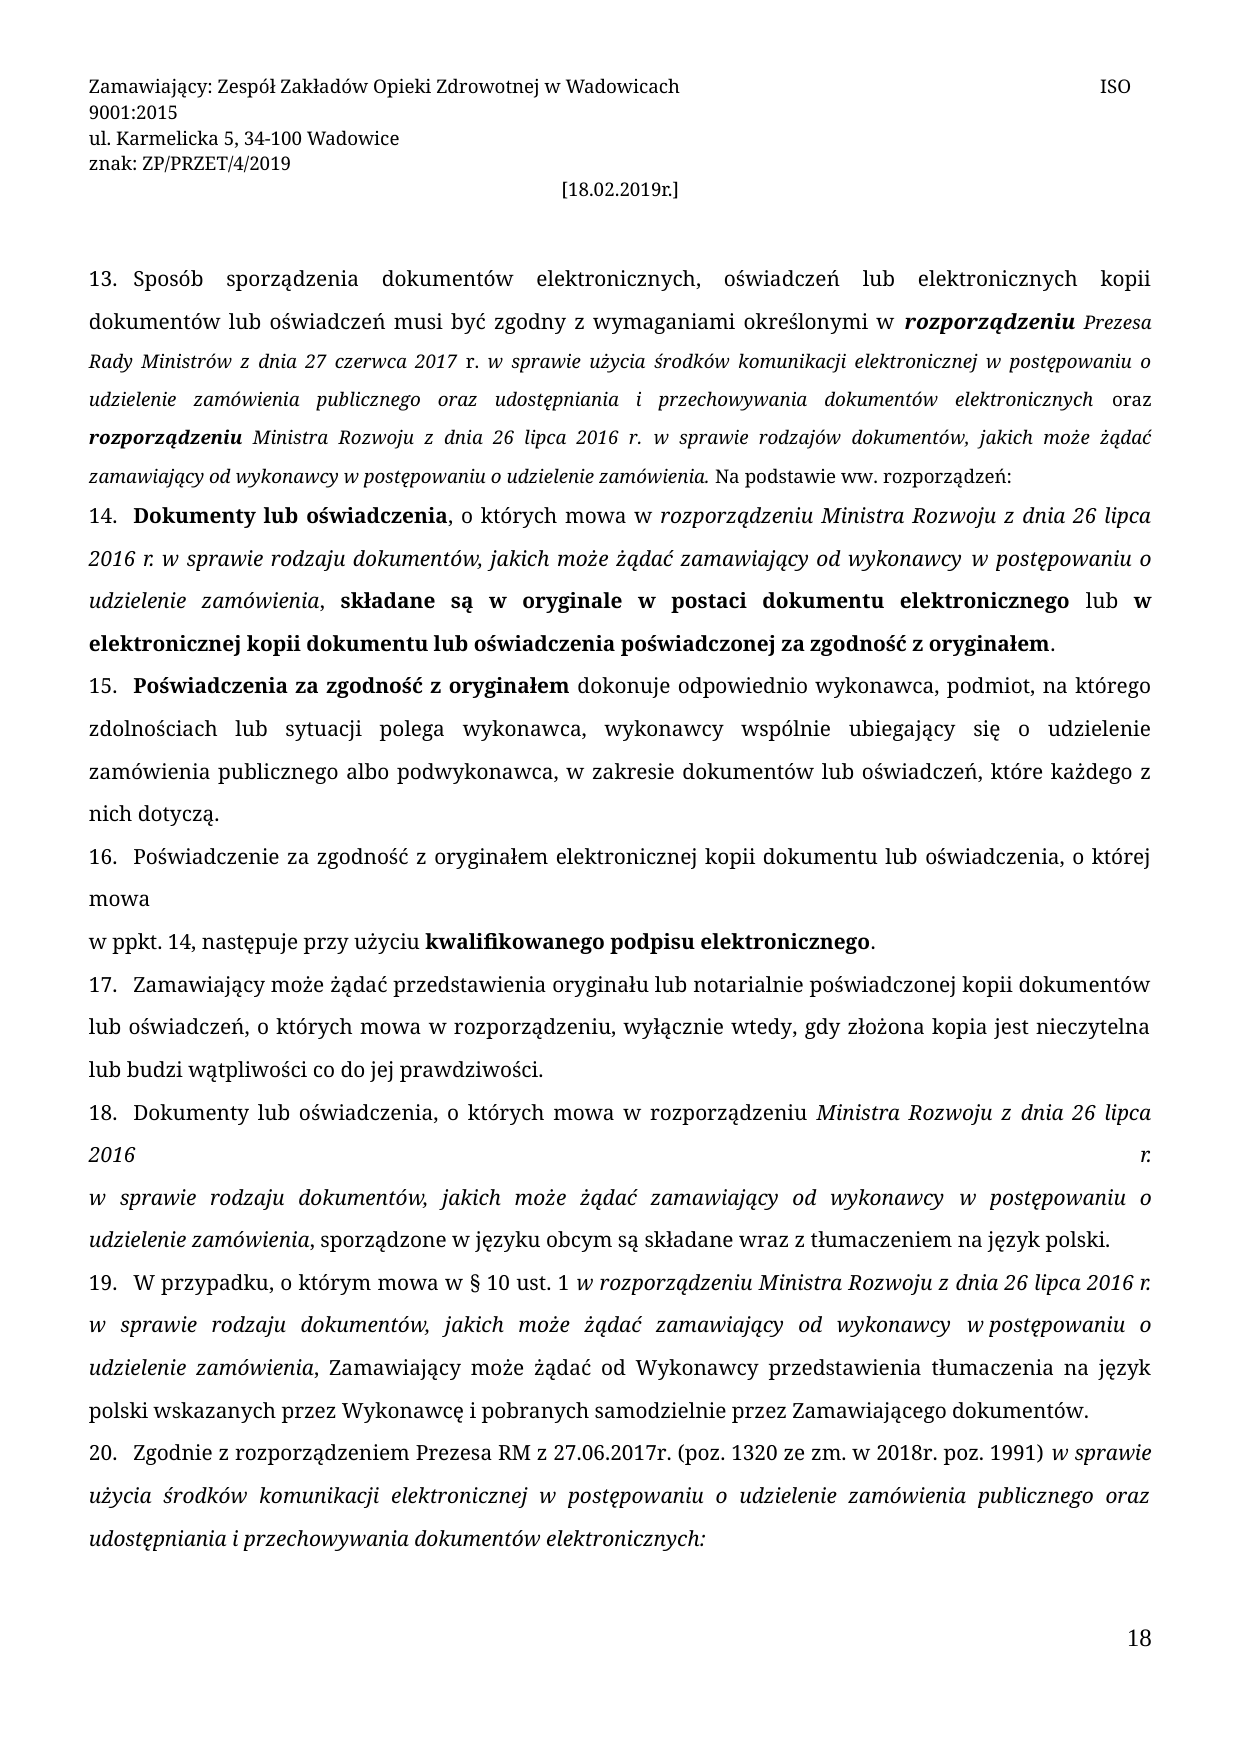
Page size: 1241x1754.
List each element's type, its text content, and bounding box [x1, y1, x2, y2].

list Zamawiający może żądać przedstawienia oryginału lub notarialnie poświadczonej kopii dokumentów lub oświadczeń, o których mowa w rozporządzeniu, wyłącznie wtedy, gdy złożona kopia jest nieczytelna lub budzi wątpliwości co do jej prawdziwości. [89, 970, 1152, 1083]
list Sposób sporządzenia dokumentów elektronicznych, oświadczeń lub elektronicznych kopii dokumentów lub oświadczeń musi być zgodny z wymaganiami określonymi w rozporządzeniu Prezesa Rady Ministrów z dnia 27 czerwca 2017 r. w sprawie użycia środków komunikacji elektronicznej w postępowaniu o udzielenie zamówienia publicznego oraz udostępniania i przechowywania dokumentów elektronicznych oraz rozporządzeniu Ministra Rozwoju z dnia 26 lipca 2016 r. w sprawie rodzajów dokumentów, jakich może żądać zamawiający od wykonawcy w postępowaniu o udzielenie zamówienia. Na podstawie ww. rozporządzeń: [89, 264, 1152, 488]
list W przypadku, o którym mowa w § 10 ust. 1 w rozporządzeniu Ministra Rozwoju z dnia 26 lipca 2016 r. w sprawie rodzaju dokumentów, jakich może żądać zamawiający od wykonawcy w postępowaniu o udzielenie zamówienia, Zamawiający może żądać od Wykonawcy przedstawienia tłumaczenia na język polski wskazanych przez Wykonawcę i pobranych samodzielnie przez Zamawiającego dokumentów. [89, 1268, 1152, 1424]
list Poświadczenia za zgodność z oryginałem dokonuje odpowiednio wykonawca, podmiot, na którego zdolnościach lub sytuacji polega wykonawca, wykonawcy wspólnie ubiegający się o udzielenie zamówienia publicznego albo podwykonawca, w zakresie dokumentów lub oświadczeń, które każdego z nich dotyczą. [89, 672, 1152, 828]
list Zgodnie z rozporządzeniem Prezesa RM z 27.06.2017r. (poz. 1320 ze zm. w 2018r. poz. 1991) w sprawie użycia środków komunikacji elektronicznej w postępowaniu o udzielenie zamówienia publicznego oraz udostępniania i przechowywania dokumentów elektronicznych: [89, 1438, 1152, 1552]
list Poświadczenie za zgodność z oryginałem elektronicznej kopii dokumentu lub oświadczenia, o której mowa w ppkt. 14, następuje przy użyciu kwalifikowanego podpisu elektronicznego. [89, 842, 1152, 956]
list Dokumenty lub oświadczenia, o których mowa w rozporządzeniu Ministra Rozwoju z dnia 26 lipca 2016 r. w sprawie rodzaju dokumentów, jakich może żądać zamawiający od wykonawcy w postępowaniu o udzielenie zamówienia, sporządzone w języku obcym są składane wraz z tłumaczeniem na język polski. [89, 1098, 1152, 1254]
list Dokumenty lub oświadczenia, o których mowa w rozporządzeniu Ministra Rozwoju z dnia 26 lipca 2016 r. w sprawie rodzaju dokumentów, jakich może żądać zamawiający od wykonawcy w postępowaniu o udzielenie zamówienia, składane są w oryginale w postaci dokumentu elektronicznego lub w elektronicznej kopii dokumentu lub oświadczenia poświadczonej za zgodność z oryginałem. [89, 501, 1152, 657]
